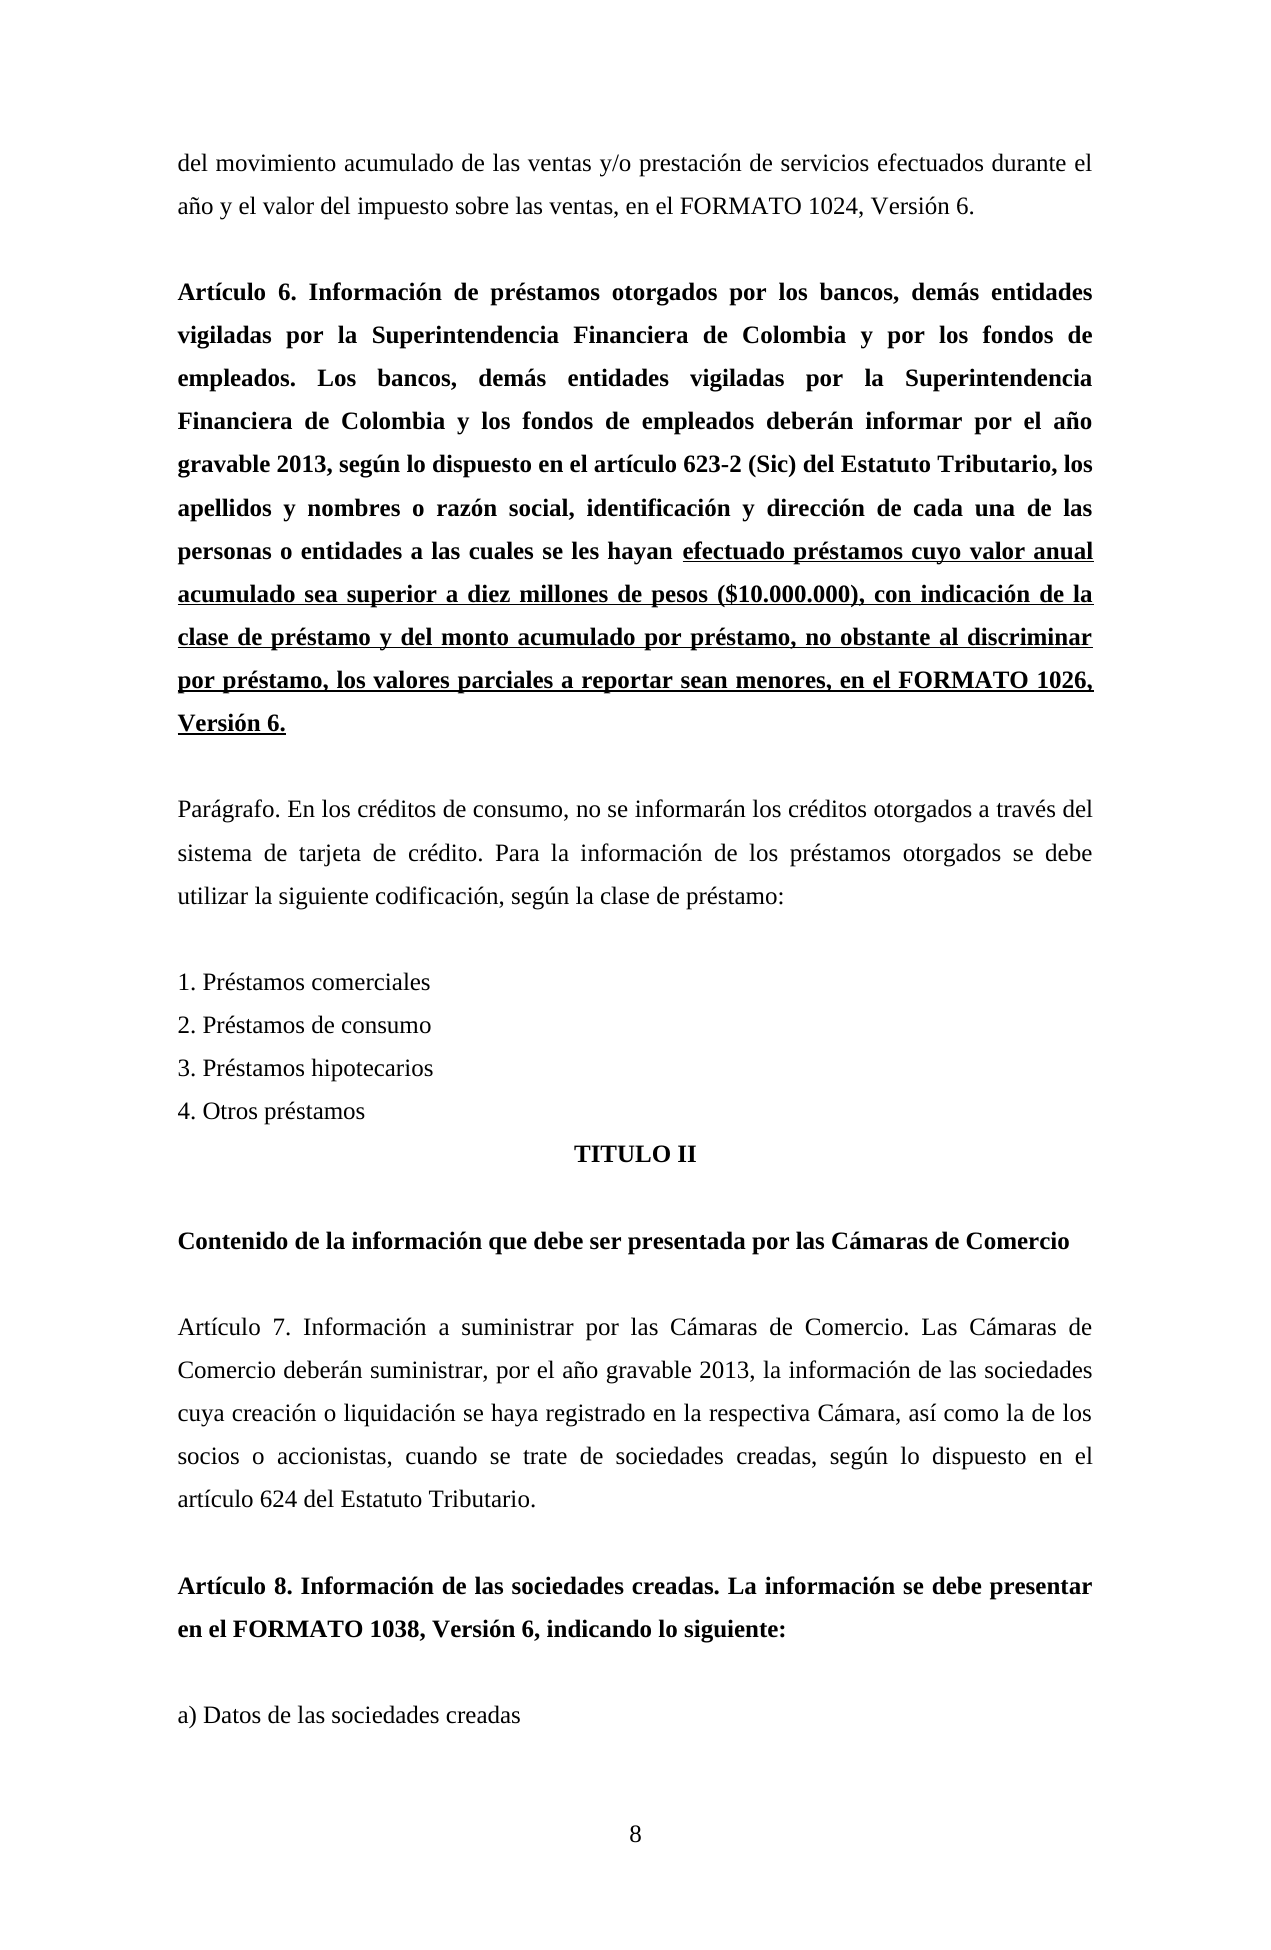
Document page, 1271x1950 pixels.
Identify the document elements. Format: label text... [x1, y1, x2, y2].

text 1. Préstamos comerciales [177, 967, 1094, 996]
text 4. Otros préstamos [177, 1096, 1094, 1125]
text Contenido de la información que debe ser presentada por las Cámaras de Comercio [177, 1226, 1094, 1254]
text TITULO II [177, 1139, 1094, 1168]
text 3. Préstamos hipotecarios [177, 1053, 1094, 1082]
text Artículo 7. Información a suministrar por las Cámaras de Comercio. Las Cámaras de Comercio deberán suministrar, por el año gravable 2013, la información de las sociedades cuya creación o liquidación se haya registrado en la respectiva Cámara, así como la de los socios o accionistas, cuando se trate de sociedades creadas, según lo dispuesto en el artículo 624 del Estatuto Tributario. [177, 1312, 1094, 1513]
text Artículo 8. Información de las sociedades creadas. La información se debe presentar en el FORMATO 1038, Versión 6, indicando lo siguiente: [177, 1571, 1094, 1643]
text a) Datos de las sociedades creadas [177, 1700, 1094, 1729]
text 2. Préstamos de consumo [177, 1010, 1094, 1039]
text Artículo 6. Información de préstamos otorgados por los bancos, demás entidades vigiladas por la Superintendencia Financiera de Colombia y por los fondos de empleados. Los bancos, demás entidades vigiladas por la Superintendencia Financiera de Colombia y los fondos de empleados deberán informar por el año gravable 2013, según lo dispuesto en el artículo 623-2 (Sic) del Estatuto Tributario, los apellidos y nombres o razón social, identificación y dirección de cada una de las personas o entidades a las cuales se les hayan efectuado préstamos cuyo valor anual acumulado sea superior a diez millones de pesos ($10.000.000), con indicación de la clase de préstamo y del monto acumulado por préstamo, no obstante al discriminar por préstamo, los valores parciales a reportar sean menores, en el FORMATO 1026, Versión 6. [177, 277, 1094, 604]
text Parágrafo. En los créditos de consumo, no se informarán los créditos otorgados a través del sistema de tarjeta de crédito. Para la información de los préstamos otorgados se debe utilizar la siguiente codificación, según la clase de préstamo: [177, 794, 1094, 909]
text Artículo 6. Información de préstamos otorgados por los bancos, demás entidades vigiladas por la Superintendencia Financiera de Colombia y por los fondos de empleados. Los bancos, demás entidades vigiladas por la Superintendencia Financiera de Colombia y los fondos de empleados deberán informar por el año gravable 2013, según lo dispuesto en el artículo 623-2 (Sic) del Estatuto Tributario, los apellidos y nombres o razón social, identificación y dirección de cada una de las personas o entidades a las cuales se les hayan efectuado préstamos cuyo valor anual acumulado sea superior a diez millones de pesos ($10.000.000), con indicación de la clase de préstamo y del monto acumulado por préstamo, no obstante al discriminar por préstamo, los valores parciales a reportar sean menores, en el FORMATO 1026, Versión 6. [177, 605, 1094, 690]
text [177, 148, 1094, 219]
